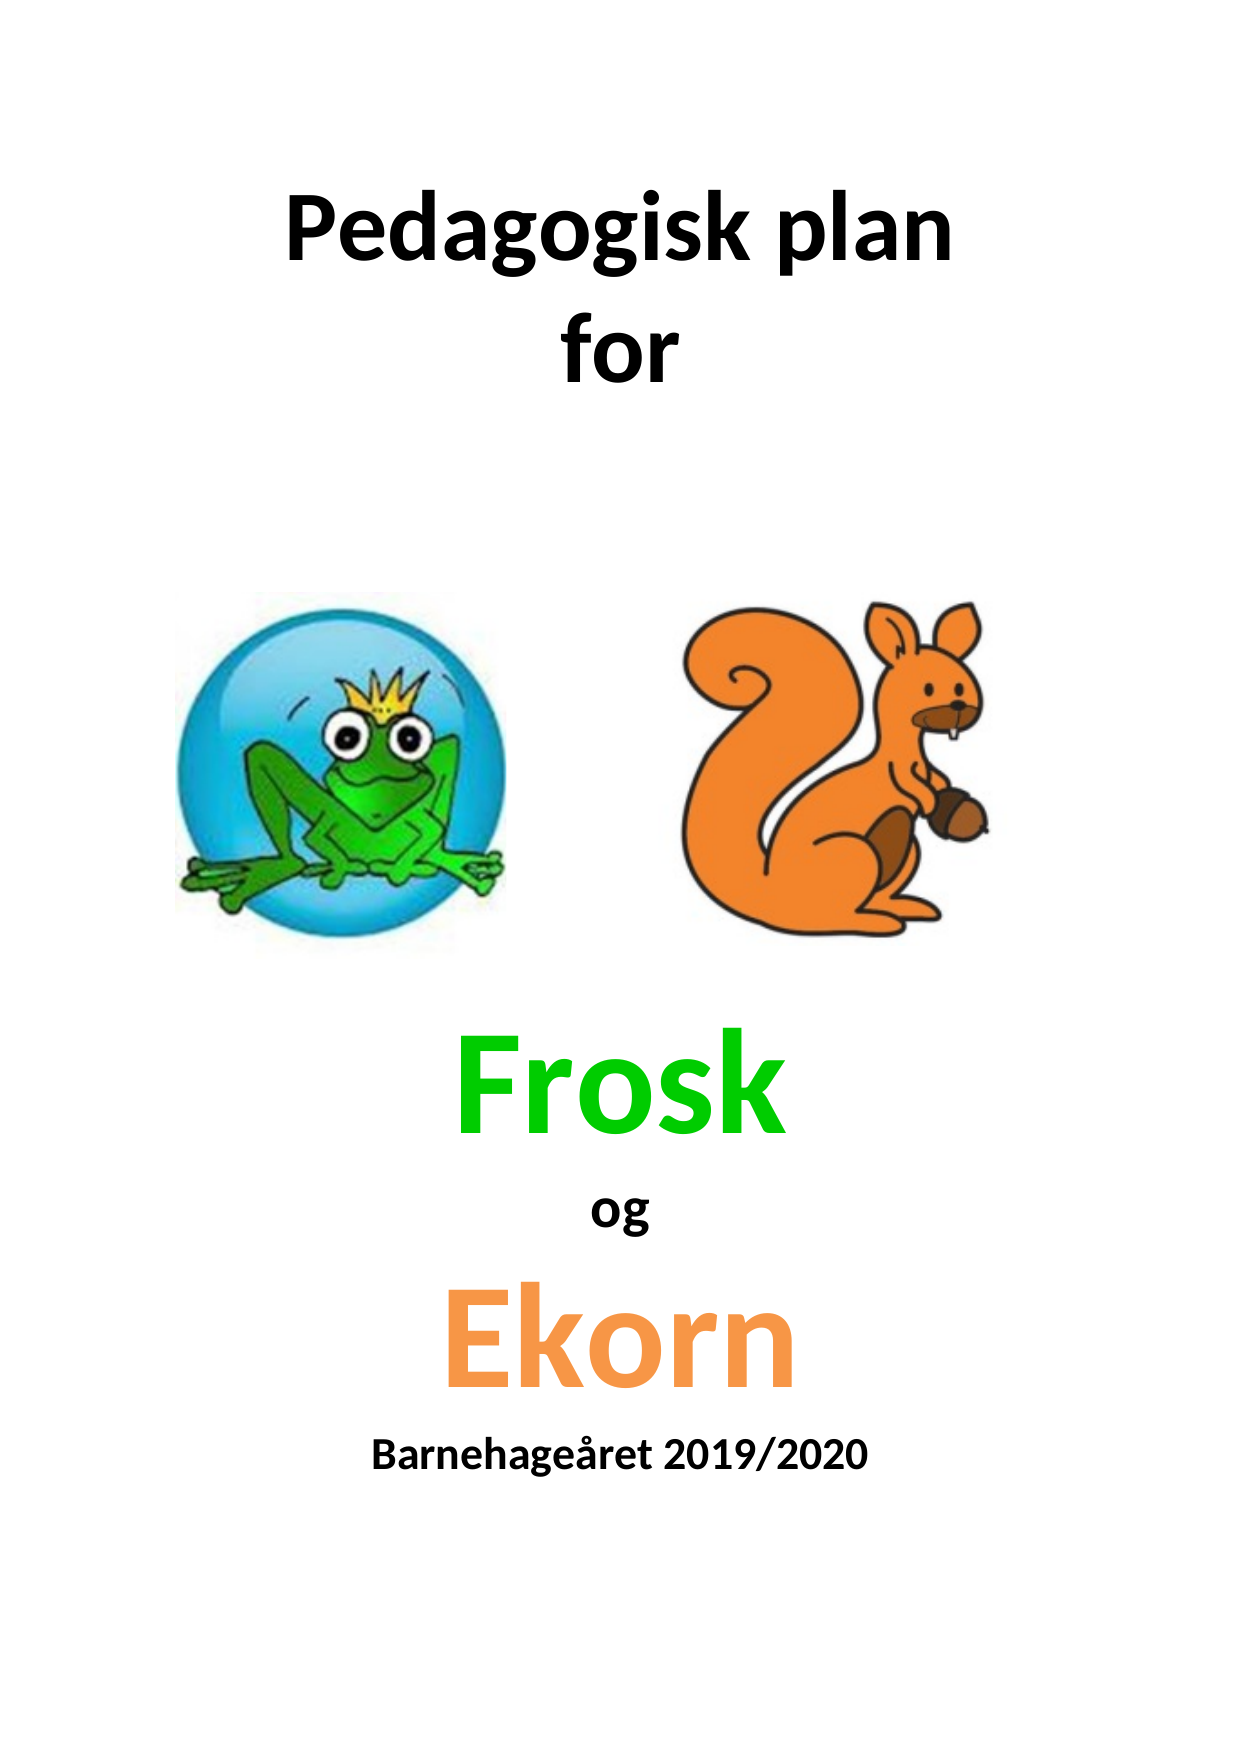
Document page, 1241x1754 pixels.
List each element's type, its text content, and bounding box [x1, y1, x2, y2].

text Pedagogisk plan [148, 163, 1093, 286]
text Barnehageåret 2019/2020 [148, 1425, 1093, 1481]
picture [630, 592, 1045, 946]
text og [148, 1171, 1093, 1242]
text Frosk [148, 987, 1093, 1171]
text for [148, 286, 1093, 408]
text Ekorn [148, 1242, 1093, 1425]
picture [175, 592, 507, 959]
